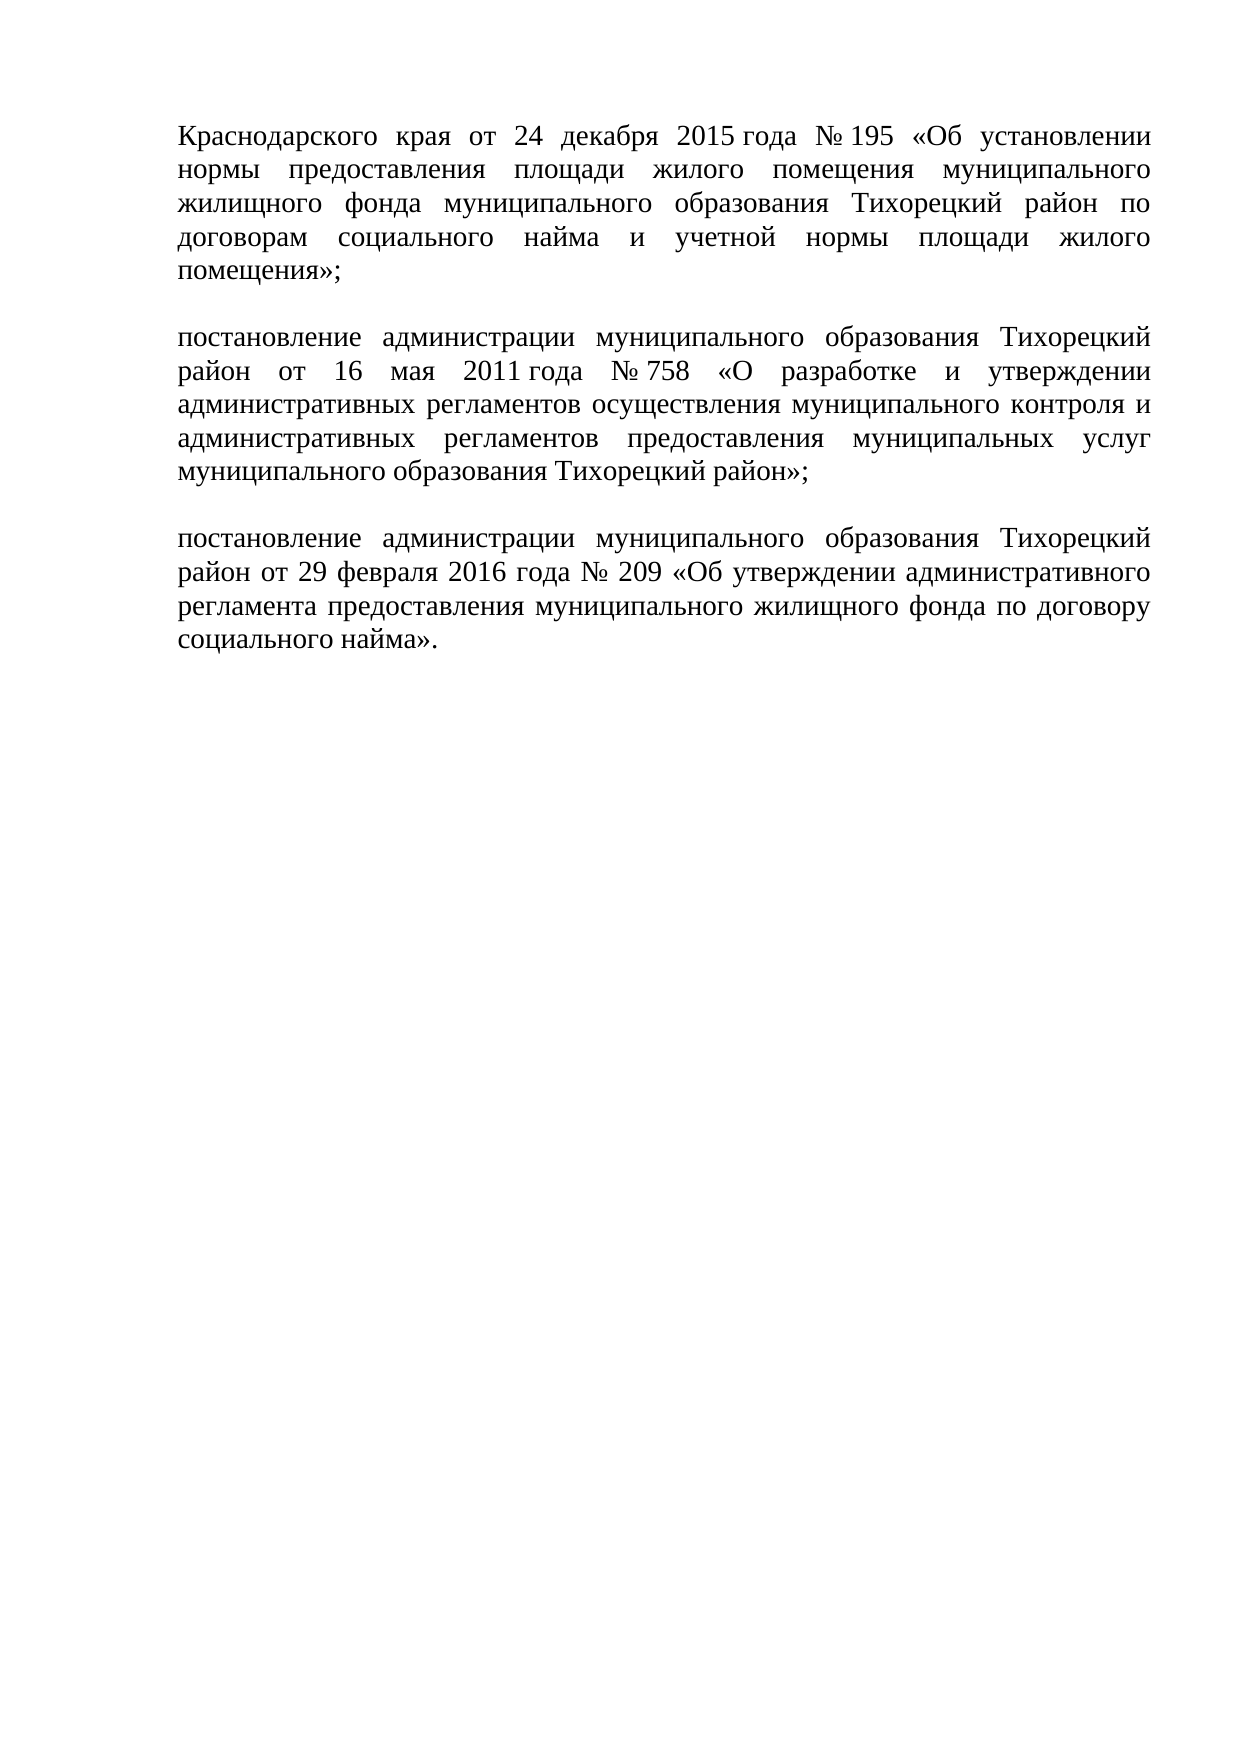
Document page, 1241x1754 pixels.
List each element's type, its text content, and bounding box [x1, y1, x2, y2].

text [177, 118, 1152, 286]
text постановление администрации муниципального образования Тихорецкий район от 29 февраля 2016 года № 209 «Об утверждении административного регламента предоставления муниципального жилищного фонда по договору социального найма». [177, 521, 1152, 655]
text постановление администрации муниципального образования Тихорецкий район от 16 мая 2011 года № 758 «О разработке и утверждении административных регламентов осуществления муниципального контроля и административных регламентов предоставления муниципальных услуг муниципального образования Тихорецкий район»; [177, 319, 1152, 487]
